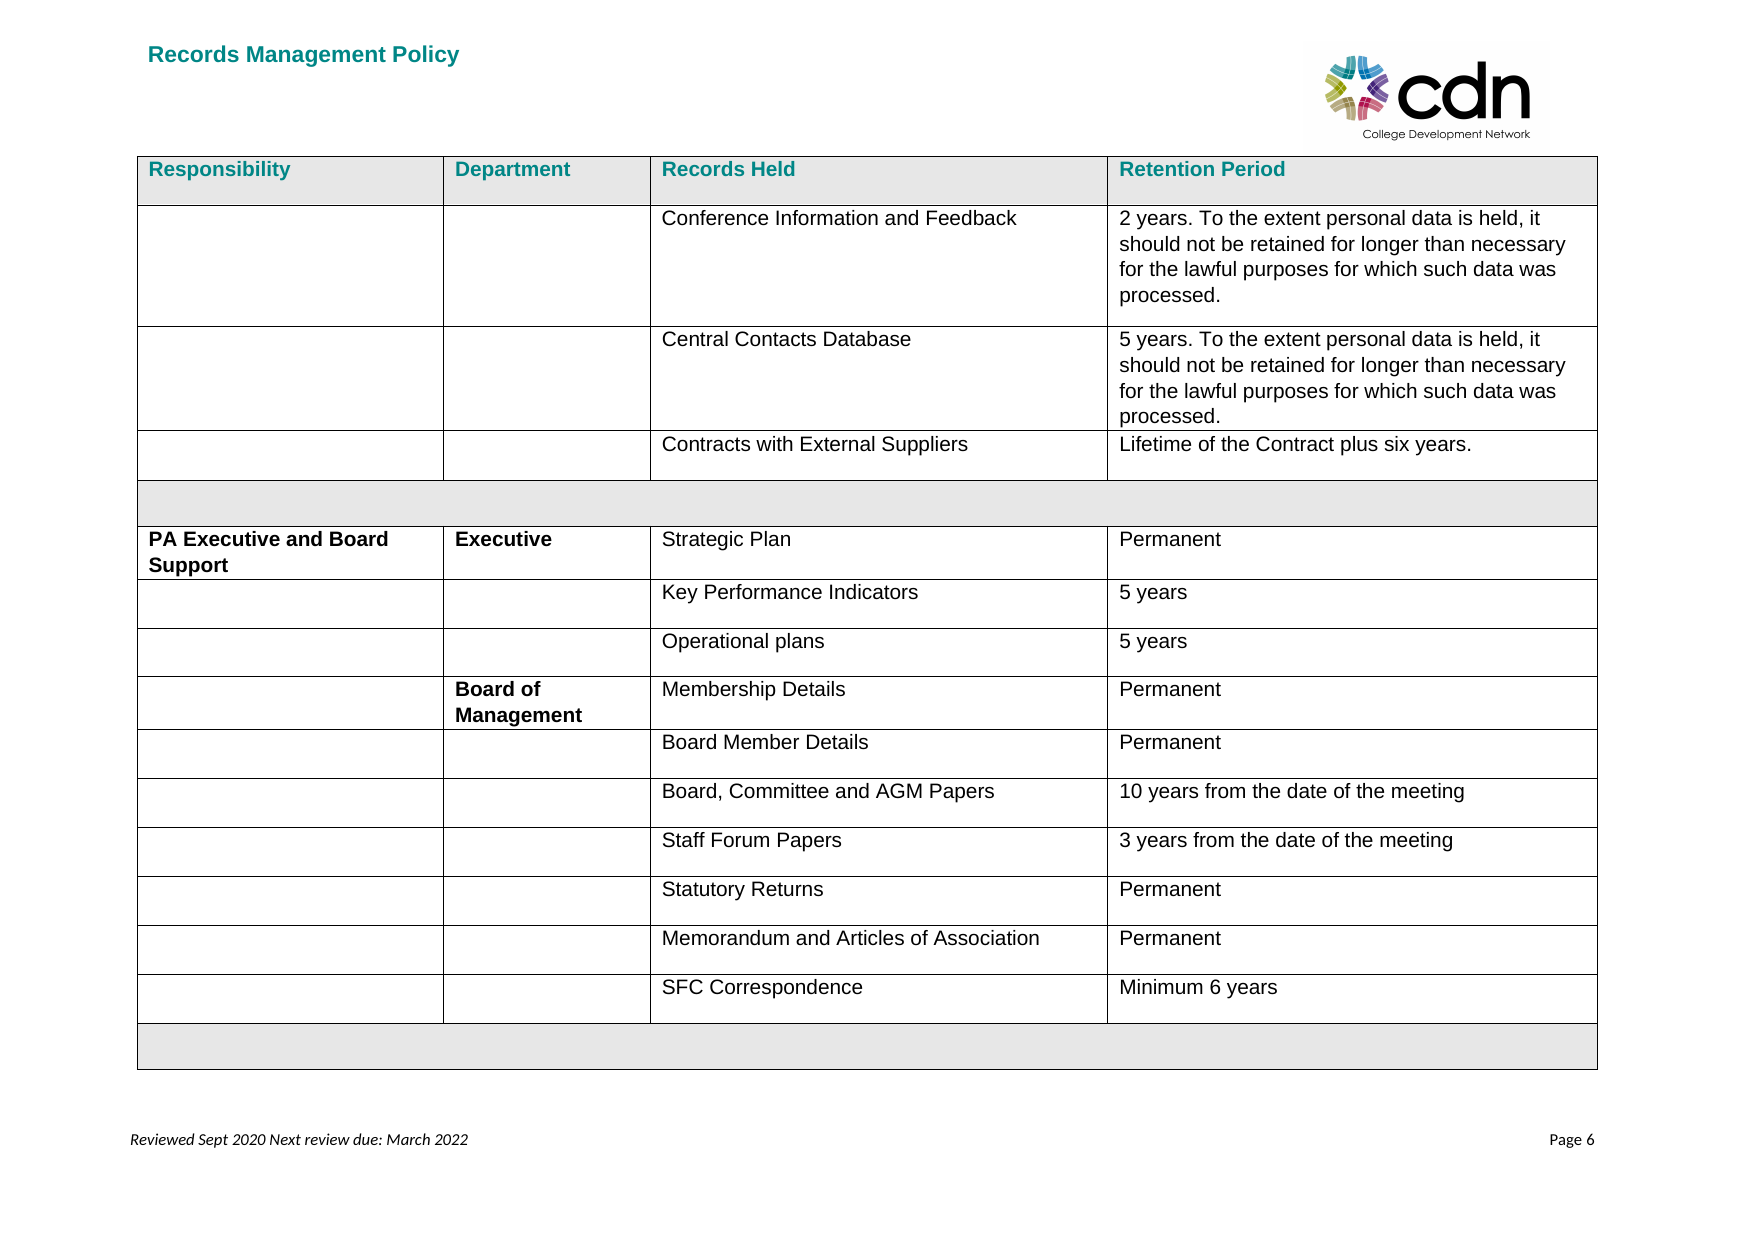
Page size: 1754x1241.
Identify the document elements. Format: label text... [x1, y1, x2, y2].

table_cell [444, 327, 650, 430]
table_cell Operational plans [651, 629, 1107, 676]
table_cell [444, 580, 650, 627]
table_header Retention Period [1108, 157, 1597, 204]
table_cell [138, 828, 443, 876]
table_cell Permanent [1108, 926, 1597, 974]
table_cell [444, 629, 650, 676]
table_cell [138, 926, 443, 974]
table_cell Conference Information and Feedback [651, 206, 1107, 326]
table_cell Permanent [1108, 677, 1597, 729]
table_cell Board, Committee and AGM Papers [651, 779, 1107, 827]
table_cell [138, 975, 443, 1023]
table_cell Central Contacts Database [651, 327, 1107, 430]
table_cell Permanent [1108, 877, 1597, 925]
table_cell Board Member Details [651, 730, 1107, 778]
table_cell [138, 327, 443, 430]
table_cell [138, 730, 443, 778]
table_cell [138, 677, 443, 729]
table_cell Membership Details [651, 677, 1107, 729]
table_header Responsibility [138, 157, 443, 204]
table_cell 5 years [1108, 629, 1597, 676]
table_cell [444, 828, 650, 876]
table_cell PA Executive and Board Support [138, 527, 443, 578]
table_cell Staff Forum Papers [651, 828, 1107, 876]
table_cell [444, 206, 650, 326]
table_cell Statutory Returns [651, 877, 1107, 925]
table_cell Minimum 6 years [1108, 975, 1597, 1023]
table_cell [138, 779, 443, 827]
table_cell [138, 1024, 1597, 1069]
table_cell [444, 975, 650, 1023]
table_cell Contracts with External Suppliers [651, 431, 1107, 479]
table_cell [138, 481, 1597, 526]
table_cell Permanent [1108, 730, 1597, 778]
table_cell [444, 779, 650, 827]
table_cell Permanent [1108, 527, 1597, 578]
table_cell [444, 730, 650, 778]
table_header Department [444, 157, 650, 204]
table_cell [444, 877, 650, 925]
table_header Records Held [651, 157, 1107, 204]
table_cell Lifetime of the Contract plus six years. [1108, 431, 1597, 479]
table_cell SFC Correspondence [651, 975, 1107, 1023]
table_cell Executive [444, 527, 650, 578]
table_cell 5 years [1108, 580, 1597, 627]
table_cell Board of Management [444, 677, 650, 729]
table_cell [138, 877, 443, 925]
table_cell 10 years from the date of the meeting [1108, 779, 1597, 827]
table_cell [138, 431, 443, 479]
table_cell [138, 580, 443, 627]
table_cell 3 years from the date of the meeting [1108, 828, 1597, 876]
table_cell 2 years. To the extent personal data is held, it should not be retained for longer than necessary for the lawful purposes for which such data was processed. [1108, 206, 1597, 326]
table_cell [444, 926, 650, 974]
table_cell Strategic Plan [651, 527, 1107, 578]
table_cell [138, 206, 443, 326]
table_cell 5 years. To the extent personal data is held, it should not be retained for longer than necessary for the lawful purposes for which such data was processed. [1108, 327, 1597, 430]
table_cell [444, 431, 650, 479]
table_cell Memorandum and Articles of Association [651, 926, 1107, 974]
picture [1302, 41, 1550, 156]
table_cell Key Performance Indicators [651, 580, 1107, 627]
table_cell [138, 629, 443, 676]
